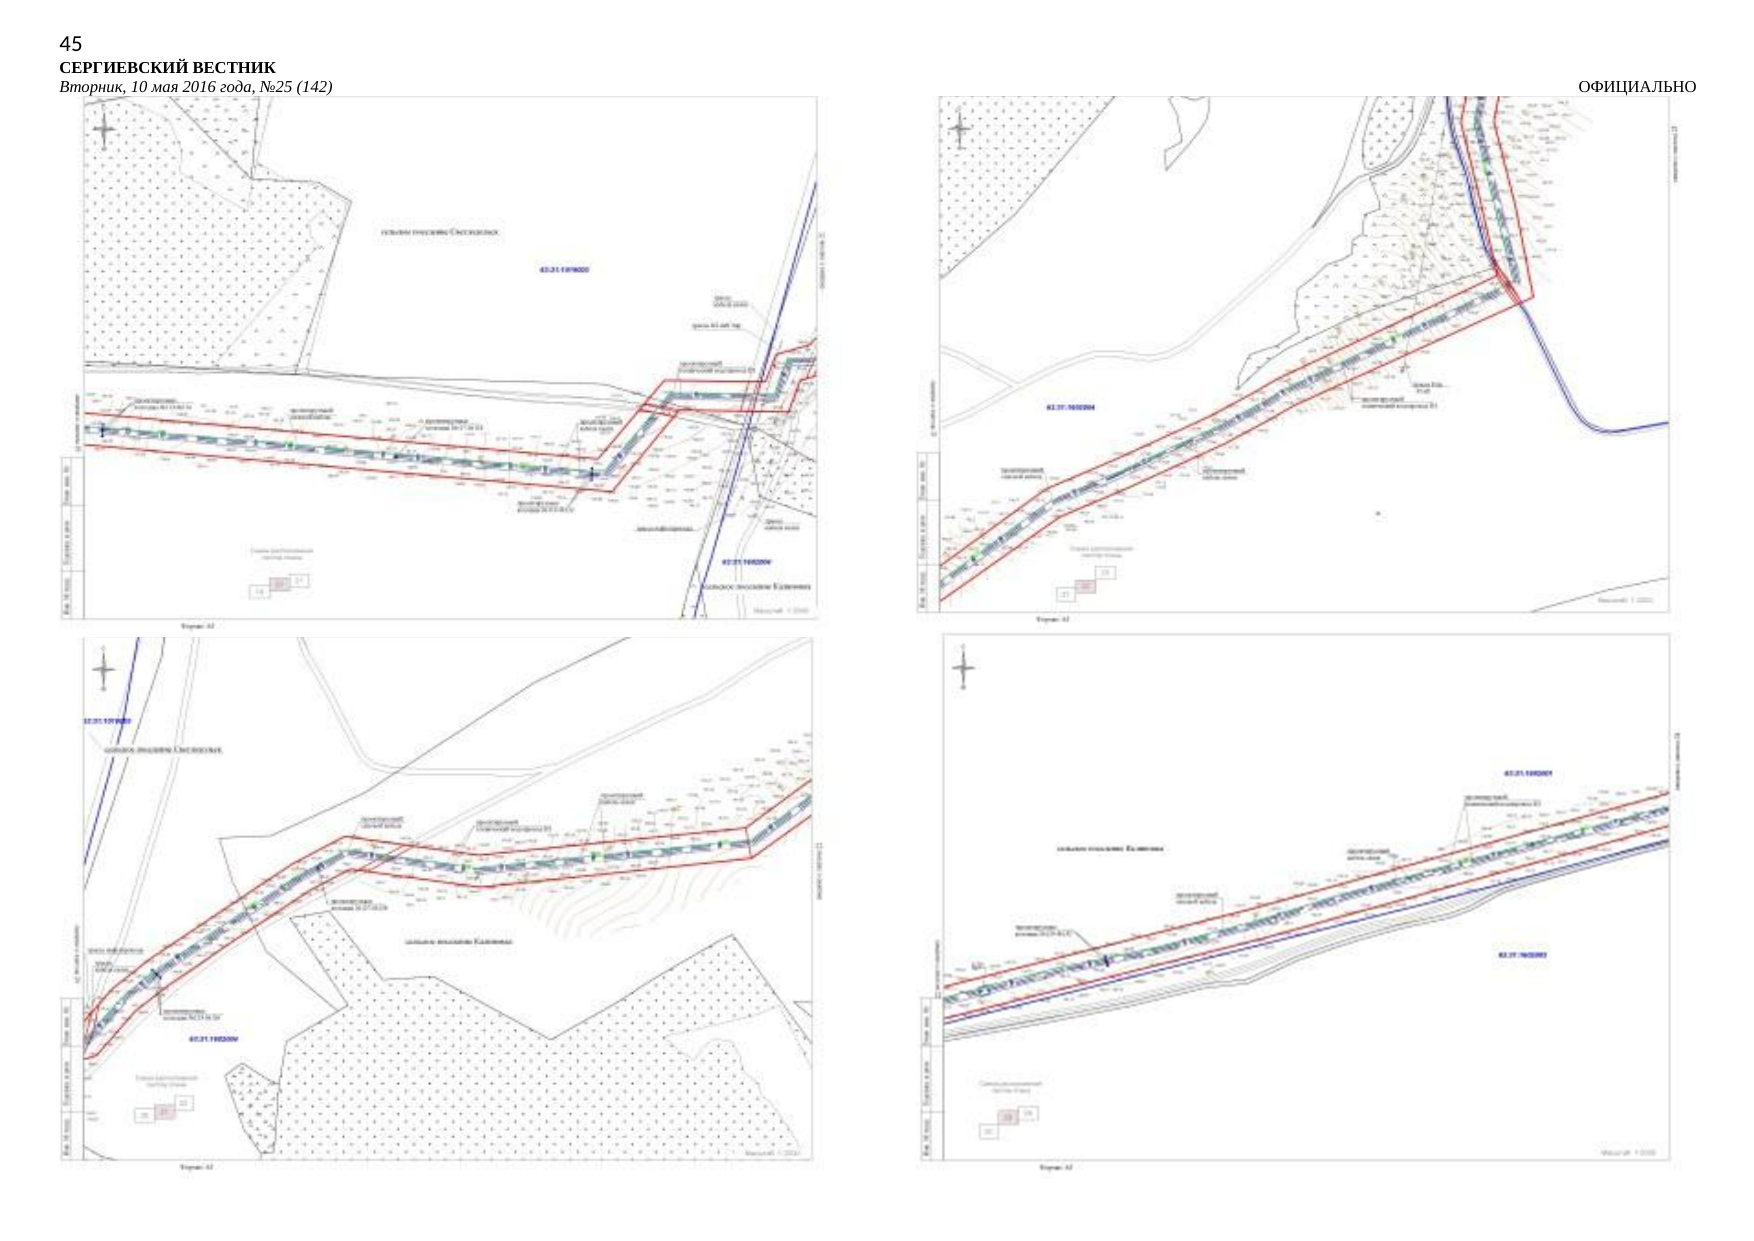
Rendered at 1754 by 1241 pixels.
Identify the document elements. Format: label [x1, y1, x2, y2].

picture [59, 96, 843, 1179]
picture [915, 96, 1695, 1179]
